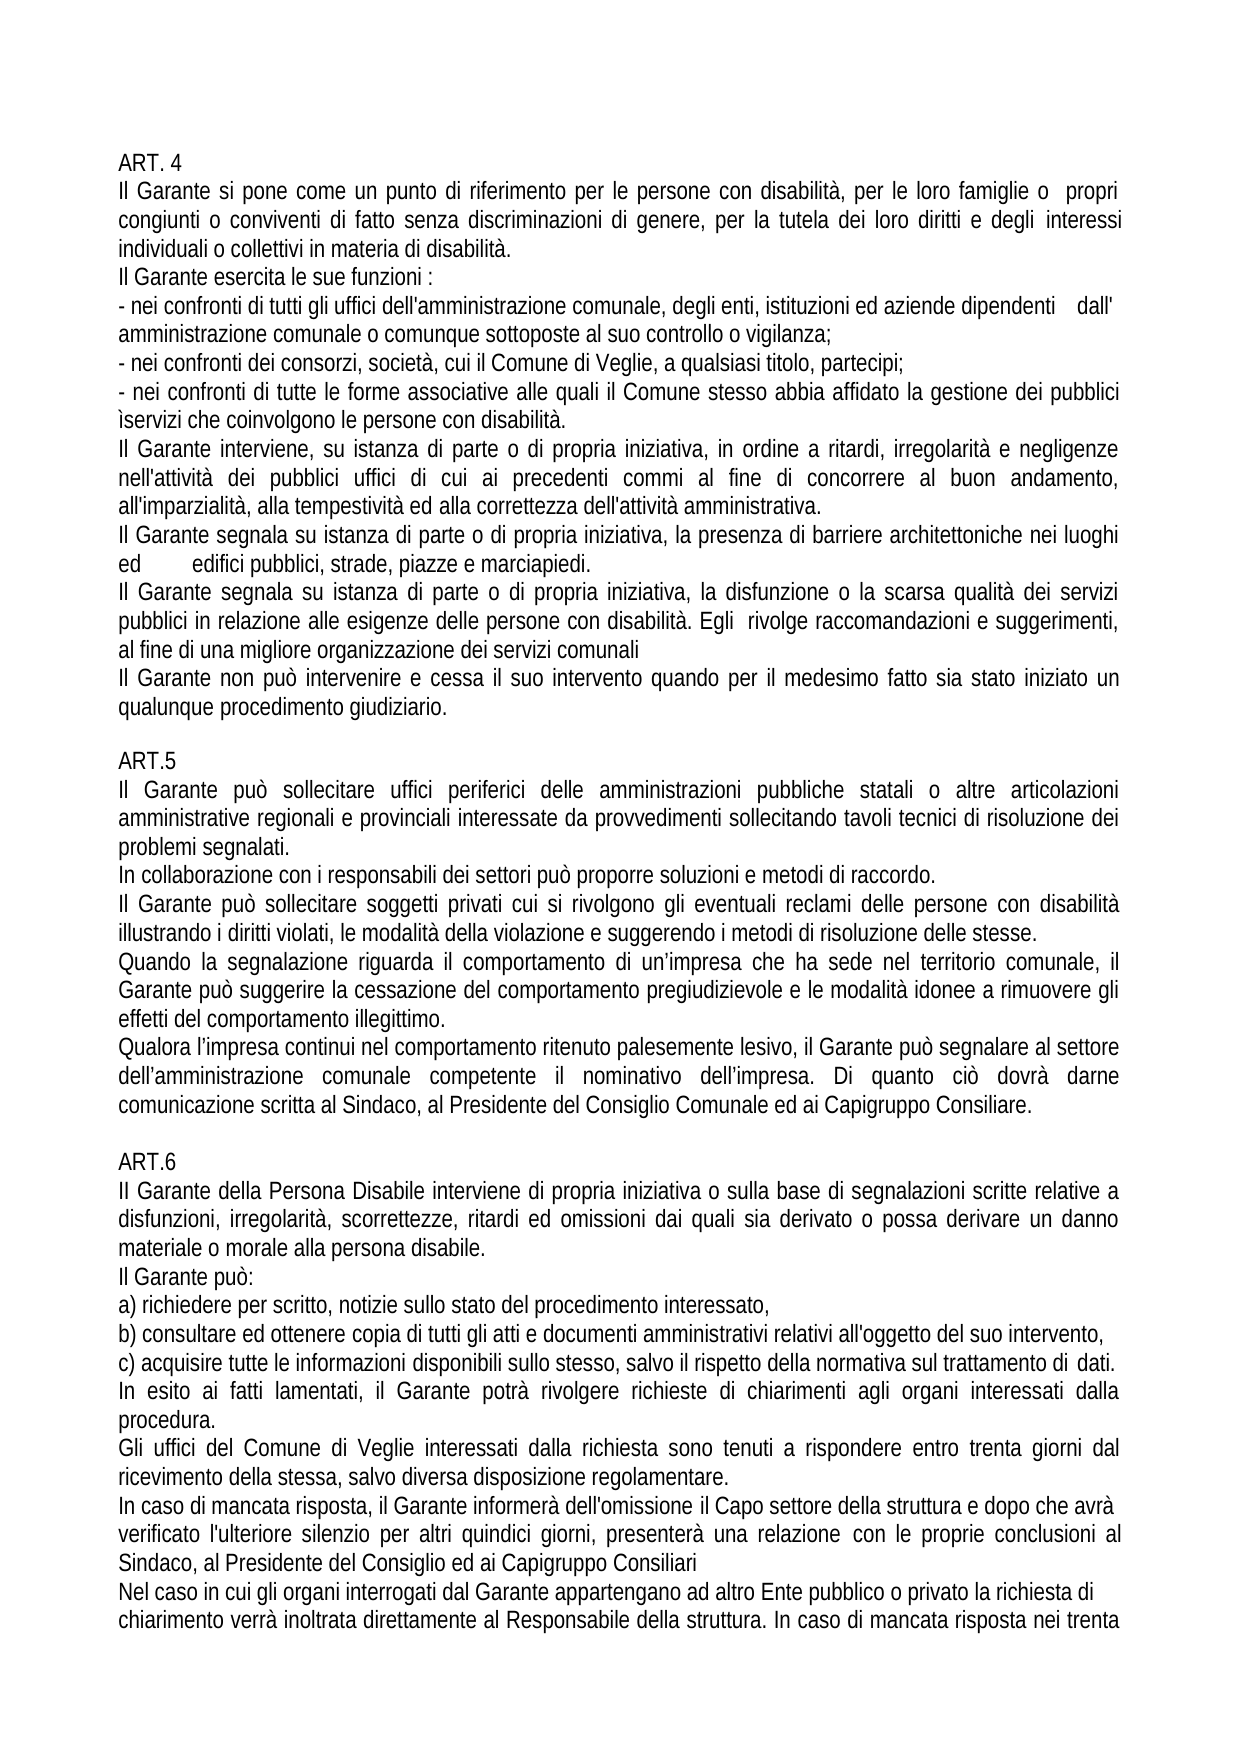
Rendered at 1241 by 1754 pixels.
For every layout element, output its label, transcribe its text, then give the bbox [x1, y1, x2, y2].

text In esito ai fatti lamentati, il Garante potrà rivolgere richieste di chiarimenti agli organi interessati dalla procedura. [118, 1376, 1122, 1433]
text Il Garante segnala su istanza di parte o di propria iniziativa, la disfunzione o la scarsa qualità dei servizi pubblici in relazione alle esigenze delle persone con disabilità. Egli rivolge raccomandazioni e suggerimenti, al fine di una migliore organizzazione dei servizi comunali [118, 577, 1122, 663]
text Il Garante si pone come un punto di riferimento per le persone con disabilità, per le loro famiglie o propri congiunti o conviventi di fatto senza discriminazioni di genere, per la tutela dei loro diritti e degli interessi individuali o collettivi in materia di disabilità. [118, 176, 1122, 262]
text ART. 4 [118, 148, 1122, 176]
text - nei confronti di tutte le forme associative alle quali il Comune stesso abbia affidato la gestione dei pubblici ìservizi che coinvolgono le persone con disabilità. [118, 377, 1122, 434]
text Il Garante può sollecitare uffici periferici delle amministrazioni pubbliche statali o altre articolazioni amministrative regionali e provinciali interessate da provvedimenti sollecitando tavoli tecnici di risoluzione dei problemi segnalati. [118, 774, 1122, 861]
text b) consultare ed ottenere copia di tutti gli atti e documenti amministrativi relativi all'oggetto del suo intervento, [118, 1319, 1122, 1347]
text Il Garante può sollecitare soggetti privati cui si rivolgono gli eventuali reclami delle persone con disabilità illustrando i diritti violati, le modalità della violazione e suggerendo i metodi di risoluzione delle stesse. [118, 889, 1122, 946]
text Il Garante interviene, su istanza di parte o di propria iniziativa, in ordine a ritardi, irregolarità e negligenze nell'attività dei pubblici uffici di cui ai precedenti commi al fine di concorrere al buon andamento, all'imparzialità, alla tempestività ed alla correttezza dell'attività amministrativa. [118, 434, 1122, 520]
text Il Garante non può intervenire e cessa il suo intervento quando per il medesimo fatto sia stato iniziato un qualunque procedimento giudiziario. [118, 663, 1122, 721]
text In collaborazione con i responsabili dei settori può proporre soluzioni e metodi di raccordo. [118, 861, 1122, 889]
text ART.6 [118, 1147, 1122, 1176]
text - nei confronti dei consorzi, società, cui il Comune di Veglie, a qualsiasi titolo, partecipi; [118, 348, 1122, 377]
text Qualora l’impresa continui nel comportamento ritenuto palesemente lesivo, il Garante può segnalare al settore dell’amministrazione comunale competente il nominativo dell’impresa. Di quanto ciò dovrà darne comunicazione scritta al Sindaco, al Presidente del Consiglio Comunale ed ai Capigruppo Consiliare. [118, 1032, 1122, 1118]
text In caso di mancata risposta, il Garante informerà dell'omissione il Capo settore della struttura e dopo che avrà [118, 1491, 1122, 1519]
text ART.5 [118, 746, 1122, 774]
text Nel caso in cui gli organi interrogati dal Garante appartengano ad altro Ente pubblico o privato la richiesta di [118, 1577, 1122, 1605]
text Il Garante esercita le sue funzioni : [118, 262, 1122, 291]
text Il Garante segnala su istanza di parte o di propria iniziativa, la presenza di barriere architettoniche nei luoghi ed edifici pubblici, strade, piazze e marciapiedi. [118, 520, 1122, 577]
text Quando la segnalazione riguarda il comportamento di un’impresa che ha sede nel territorio comunale, il Garante può suggerire la cessazione del comportamento pregiudizievole e le modalità idonee a rimuovere gli effetti del comportamento illegittimo. [118, 946, 1122, 1032]
text II Garante della Persona Disabile interviene di propria iniziativa o sulla base di segnalazioni scritte relative a disfunzioni, irregolarità, scorrettezze, ritardi ed omissioni dai quali sia derivato o possa derivare un danno materiale o morale alla persona disabile. [118, 1176, 1122, 1262]
text Gli uffici del Comune di Veglie interessati dalla richiesta sono tenuti a rispondere entro trenta giorni dal ricevimento della stessa, salvo diversa disposizione regolamentare. [118, 1433, 1122, 1491]
text a) richiedere per scritto, notizie sullo stato del procedimento interessato, [118, 1290, 1122, 1319]
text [118, 1605, 1122, 1634]
text Il Garante può: [118, 1262, 1122, 1290]
text c) acquisire tutte le informazioni disponibili sullo stesso, salvo il rispetto della normativa sul trattamento di dati. [118, 1347, 1122, 1376]
text - nei confronti di tutti gli uffici dell'amministrazione comunale, degli enti, istituzioni ed aziende dipendenti dall' amministrazione comunale o comunque sottoposte al suo controllo o vigilanza; [118, 291, 1122, 348]
text verificato l'ulteriore silenzio per altri quindici giorni, presenterà una relazione con le proprie conclusioni al Sindaco, al Presidente del Consiglio ed ai Capigruppo Consiliari [118, 1519, 1122, 1577]
